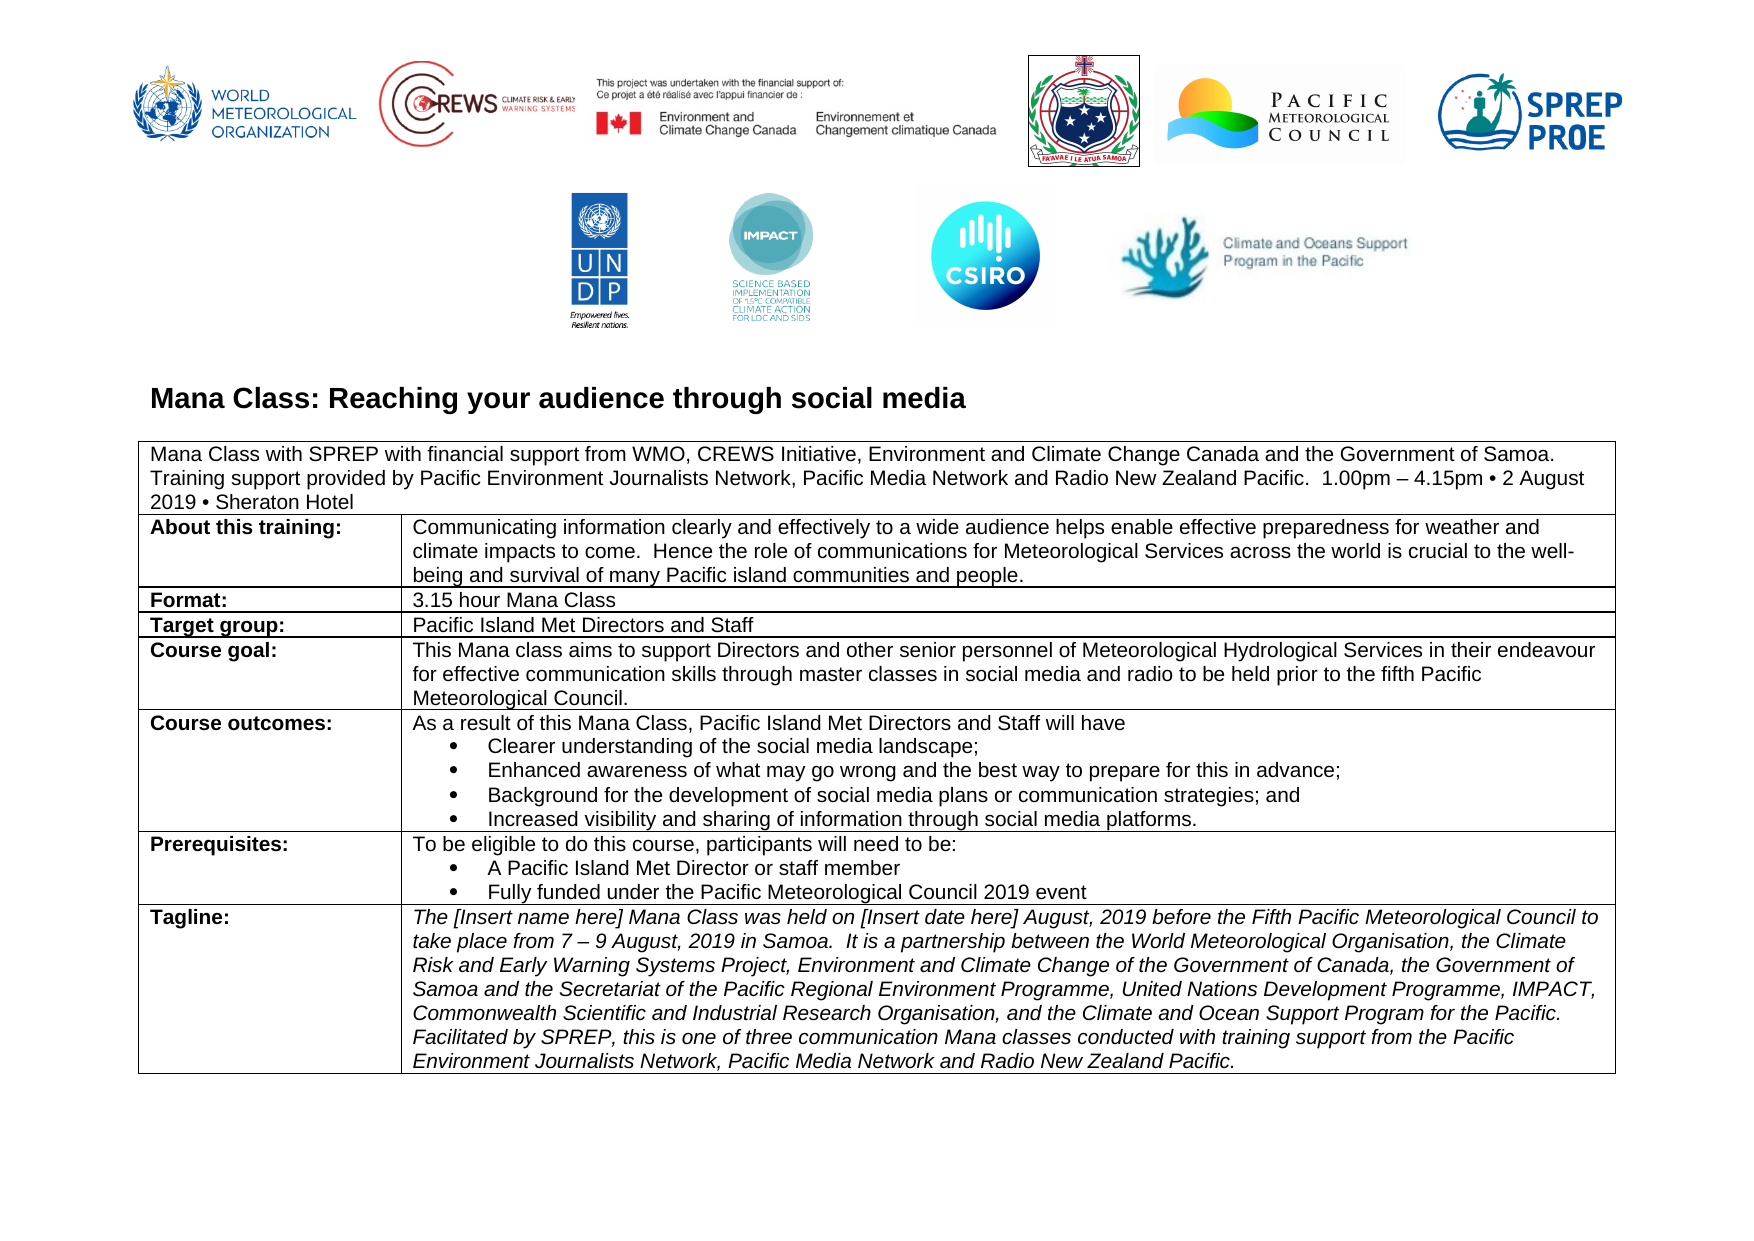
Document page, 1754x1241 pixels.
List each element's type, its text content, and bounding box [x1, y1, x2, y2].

table_cell Format: [139, 588, 401, 611]
picture [729, 193, 813, 321]
picture [1427, 66, 1630, 161]
picture [103, 30, 1020, 190]
table_cell Prerequisites: [139, 832, 401, 904]
picture [567, 188, 632, 333]
table_cell 3.15 hour Mana Class [402, 588, 1615, 611]
table_cell Course goal: [139, 638, 401, 709]
picture [1109, 213, 1413, 300]
table_cell To be eligible to do this course, participants will need to be: A Pacific Island Met Director or staff member Fully funded under the Pacific Meteorological Council 2019 event [402, 832, 1615, 904]
table_cell Course outcomes: [139, 710, 401, 831]
picture [914, 184, 1057, 327]
table_cell Target group: [139, 613, 401, 636]
picture [1153, 65, 1406, 165]
table_cell About this training: [139, 515, 401, 586]
table_cell Tagline: [139, 905, 401, 1072]
table_cell Communicating information clearly and effectively to a wide audience helps enable effective preparedness for weather and climate impacts to come. Hence the role of communications for Meteorological Services across the world is crucial to the well-being and survival of many Pacific island communities and people. [402, 515, 1615, 586]
table_cell As a result of this Mana Class, Pacific Island Met Directors and Staff will have Clearer understanding of the social media landscape; Enhanced awareness of what may go wrong and the best way to prepare for this in advance; Background for the development of social media plans or communication strategies; and Increased visibility and sharing of information through social media platforms. [402, 710, 1615, 831]
picture [1029, 56, 1139, 166]
table_header Mana Class with SPREP with financial support from WMO, CREWS Initiative, Environment and Climate Change Canada and the Government of Samoa. Training support provided by Pacific Environment Journalists Network, Pacific Media Network and Radio New Zealand Pacific. 1.00pm – 4.15pm • 2 August 2019 • Sheraton Hotel [139, 442, 1615, 513]
table_cell This Mana class aims to support Directors and other senior personnel of Meteorological Hydrological Services in their endeavour for effective communication skills through master classes in social media and radio to be held prior to the fifth Pacific Meteorological Council. [402, 638, 1615, 709]
table_cell The [Insert name here] Mana Class was held on [Insert date here] August, 2019 before the Fifth Pacific Meteorological Council to take place from 7 – 9 August, 2019 in Samoa. It is a partnership between the World Meteorological Organisation, the Climate Risk and Early Warning Systems Project, Environment and Climate Change of the Government of Canada, the Government of Samoa and the Secretariat of the Pacific Regional Environment Programme, United Nations Development Programme, IMPACT, Commonwealth Scientific and Industrial Research Organisation, and the Climate and Ocean Support Program for the Pacific. Facilitated by SPREP, this is one of three communication Mana classes conducted with training support from the Pacific Environment Journalists Network, Pacific Media Network and Radio New Zealand Pacific. [402, 905, 1615, 1072]
text Mana Class: Reaching your audience through social media [150, 381, 1604, 415]
table_cell Pacific Island Met Directors and Staff [402, 613, 1615, 636]
